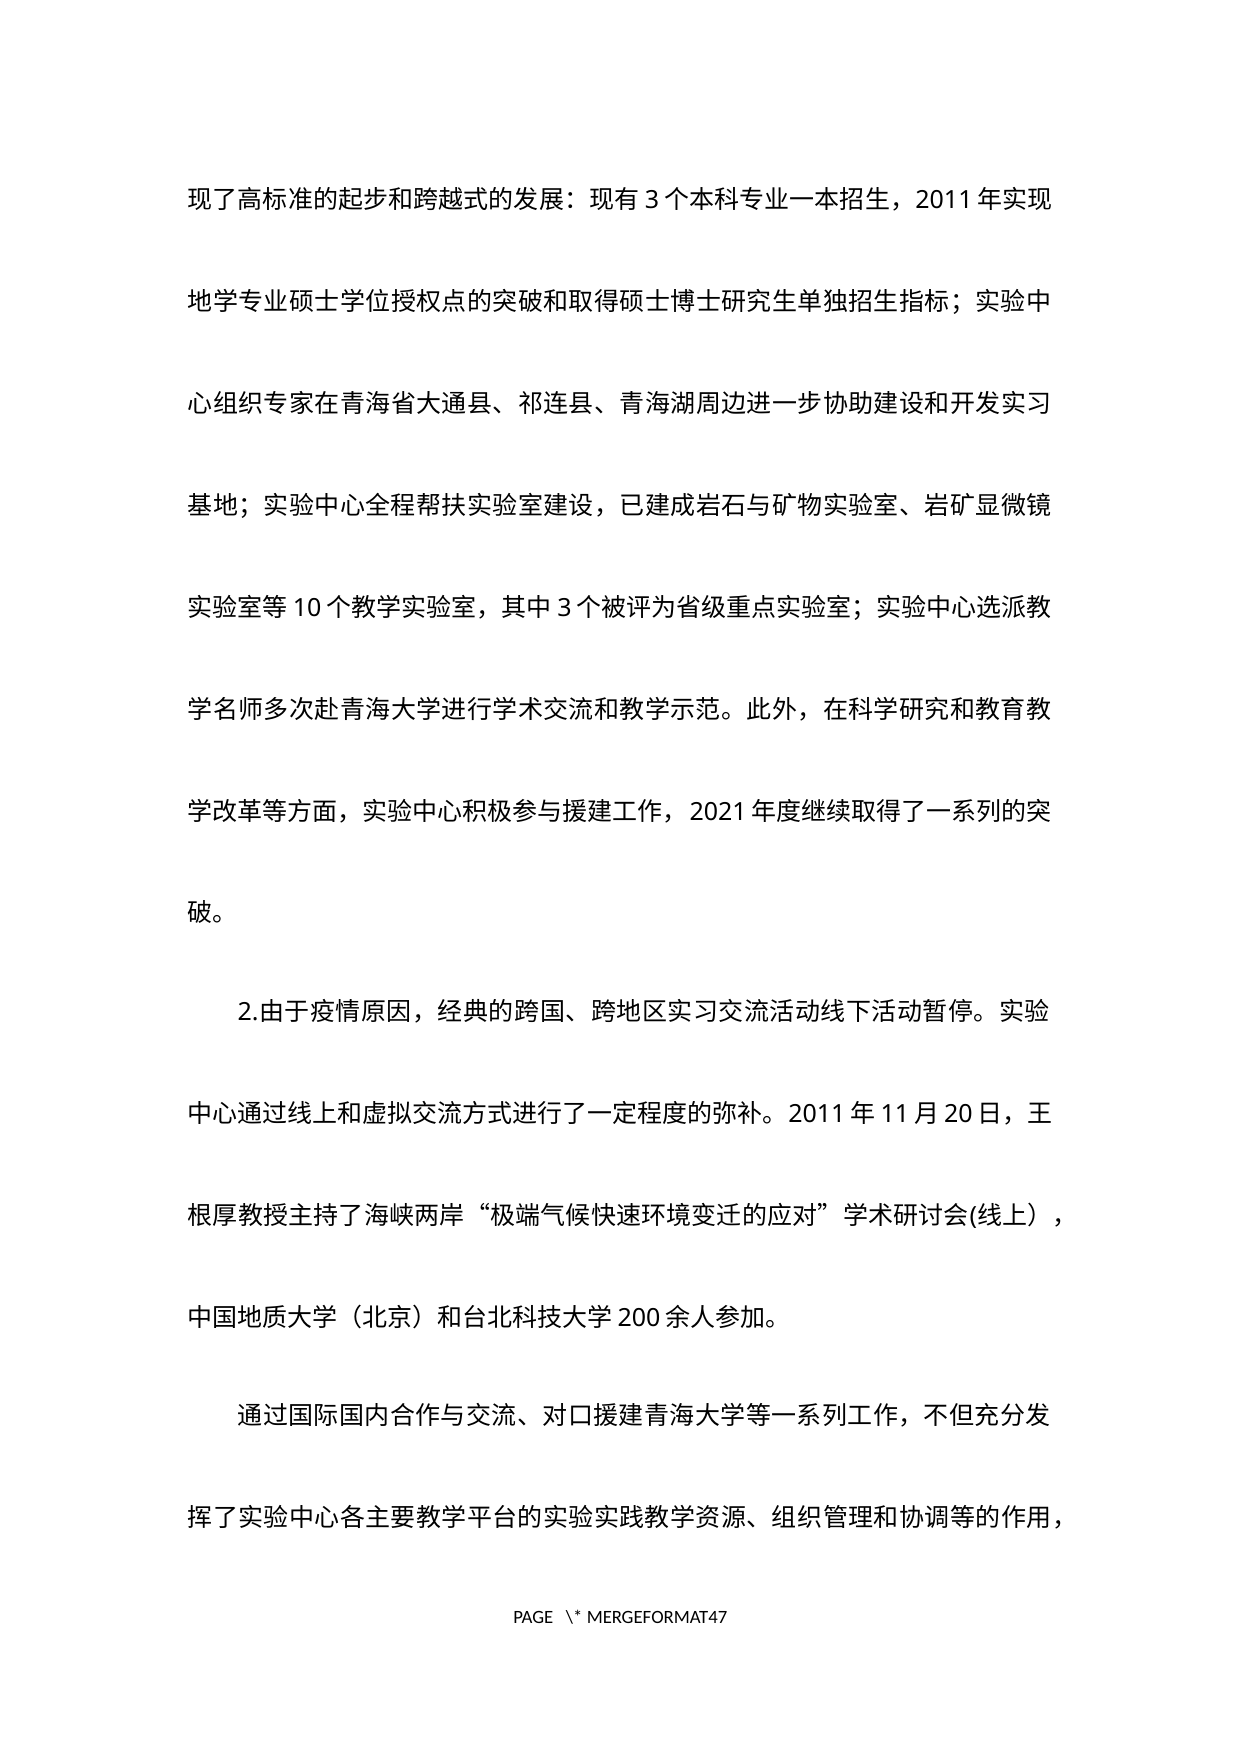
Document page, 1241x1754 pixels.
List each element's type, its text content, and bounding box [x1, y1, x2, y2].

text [187, 164, 1053, 945]
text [187, 1380, 1053, 1549]
text 2.由于疫情原因，经典的跨国、跨地区实习交流活动线下活动暂停。实验中心通过线上和虚拟交流方式进行了一定程度的弥补。2011年11月20日，王根厚教授主持了海峡两岸“极端气候快速环境变迁的应对”学术研讨会(线上），中国地质大学（北京）和台北科技大学200余人参加。 [187, 976, 1053, 1349]
